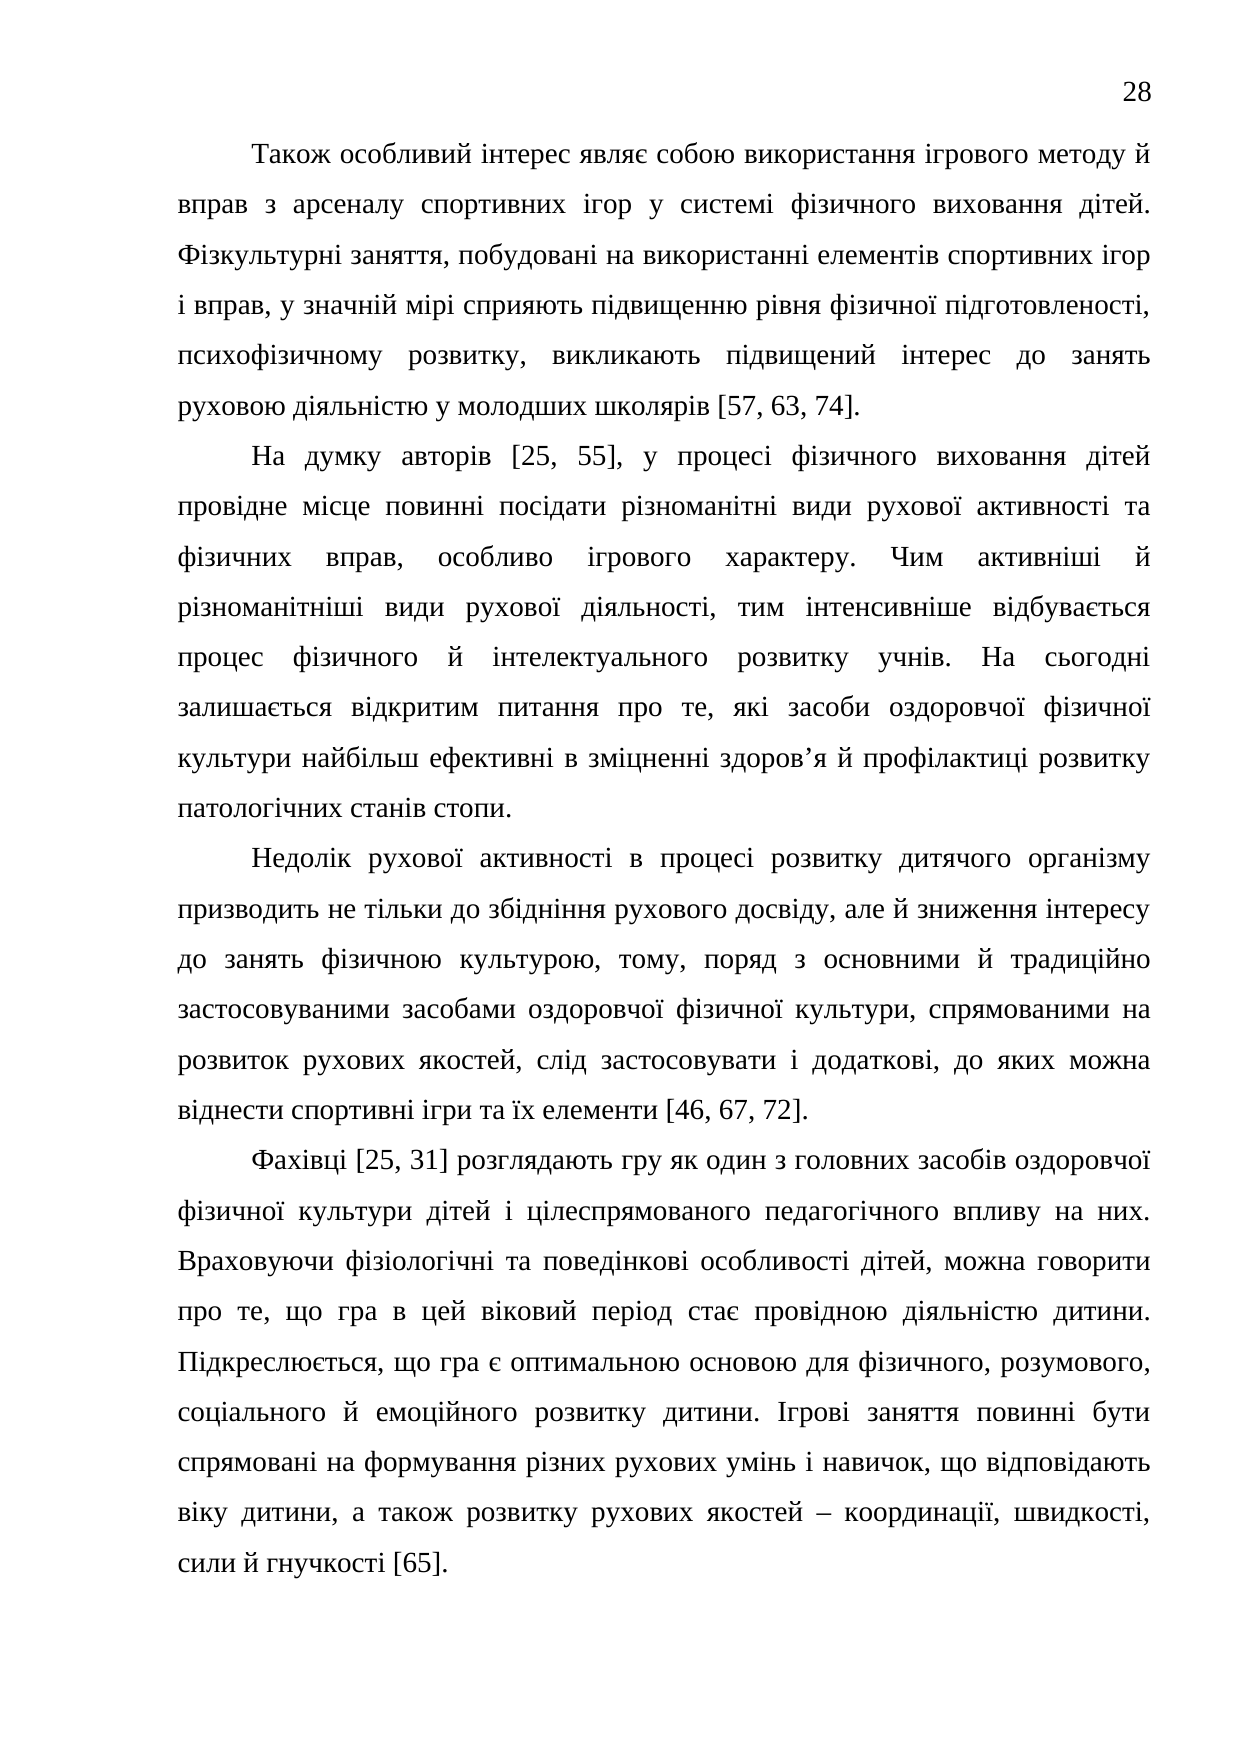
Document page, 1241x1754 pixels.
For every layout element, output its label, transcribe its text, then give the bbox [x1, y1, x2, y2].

text Недолік рухової активності в процесі розвитку дитячого організму призводить не тільки до збідніння рухового досвіду, але й зниження інтересу до занять фізичною культурою, тому, поряд з основними й традиційно застосовуваними засобами оздоровчої фізичної культури, спрямованими на розвиток рухових якостей, слід застосовувати і додаткові, до яких можна віднести спортивні ігри та їх елементи [46, 67, 72]. [177, 841, 1152, 1126]
text Також особливий інтерес являє собою використання ігрового методу й вправ з арсеналу спортивних ігор у системі фізичного виховання дітей. Фізкультурні заняття, побудовані на використанні елементів спортивних ігор і вправ, у значній мірі сприяють підвищенню рівня фізичної підготовленості, психофізичному розвитку, викликають підвищений інтерес до занять руховою діяльністю у молодших школярів [57, 63, 74]. [177, 136, 1152, 421]
text На думку авторів [25, 55], у процесі фізичного виховання дітей провідне місце повинні посідати різноманітні види рухової активності та фізичних вправ, особливо ігрового характеру. Чим активніші й різноманітніші види рухової діяльності, тим інтенсивніше відбувається процес фізичного й інтелектуального розвитку учнів. На сьогодні залишається відкритим питання про те, які засоби оздоровчої фізичної культури найбільш ефективні в зміцненні здоров’я й профілактиці розвитку патологічних станів стопи. [177, 438, 1152, 824]
text Фахівці [25, 31] розглядають гру як один з головних засобів оздоровчої фізичної культури дітей і цілеспрямованого педагогічного впливу на них. Враховуючи фізіологічні та поведінкові особливості дітей, можна говорити про те, що гра в цей віковий період стає провідною діяльністю дитини. Підкреслюється, що гра є оптимальною основою для фізичного, розумового, соціального й емоційного розвитку дитини. Ігрові заняття повинні бути спрямовані на формування різних рухових умінь і навичок, що відповідають віку дитини, а також розвитку рухових якостей – координації, швидкості, сили й гнучкості [65]. [177, 1142, 1152, 1578]
